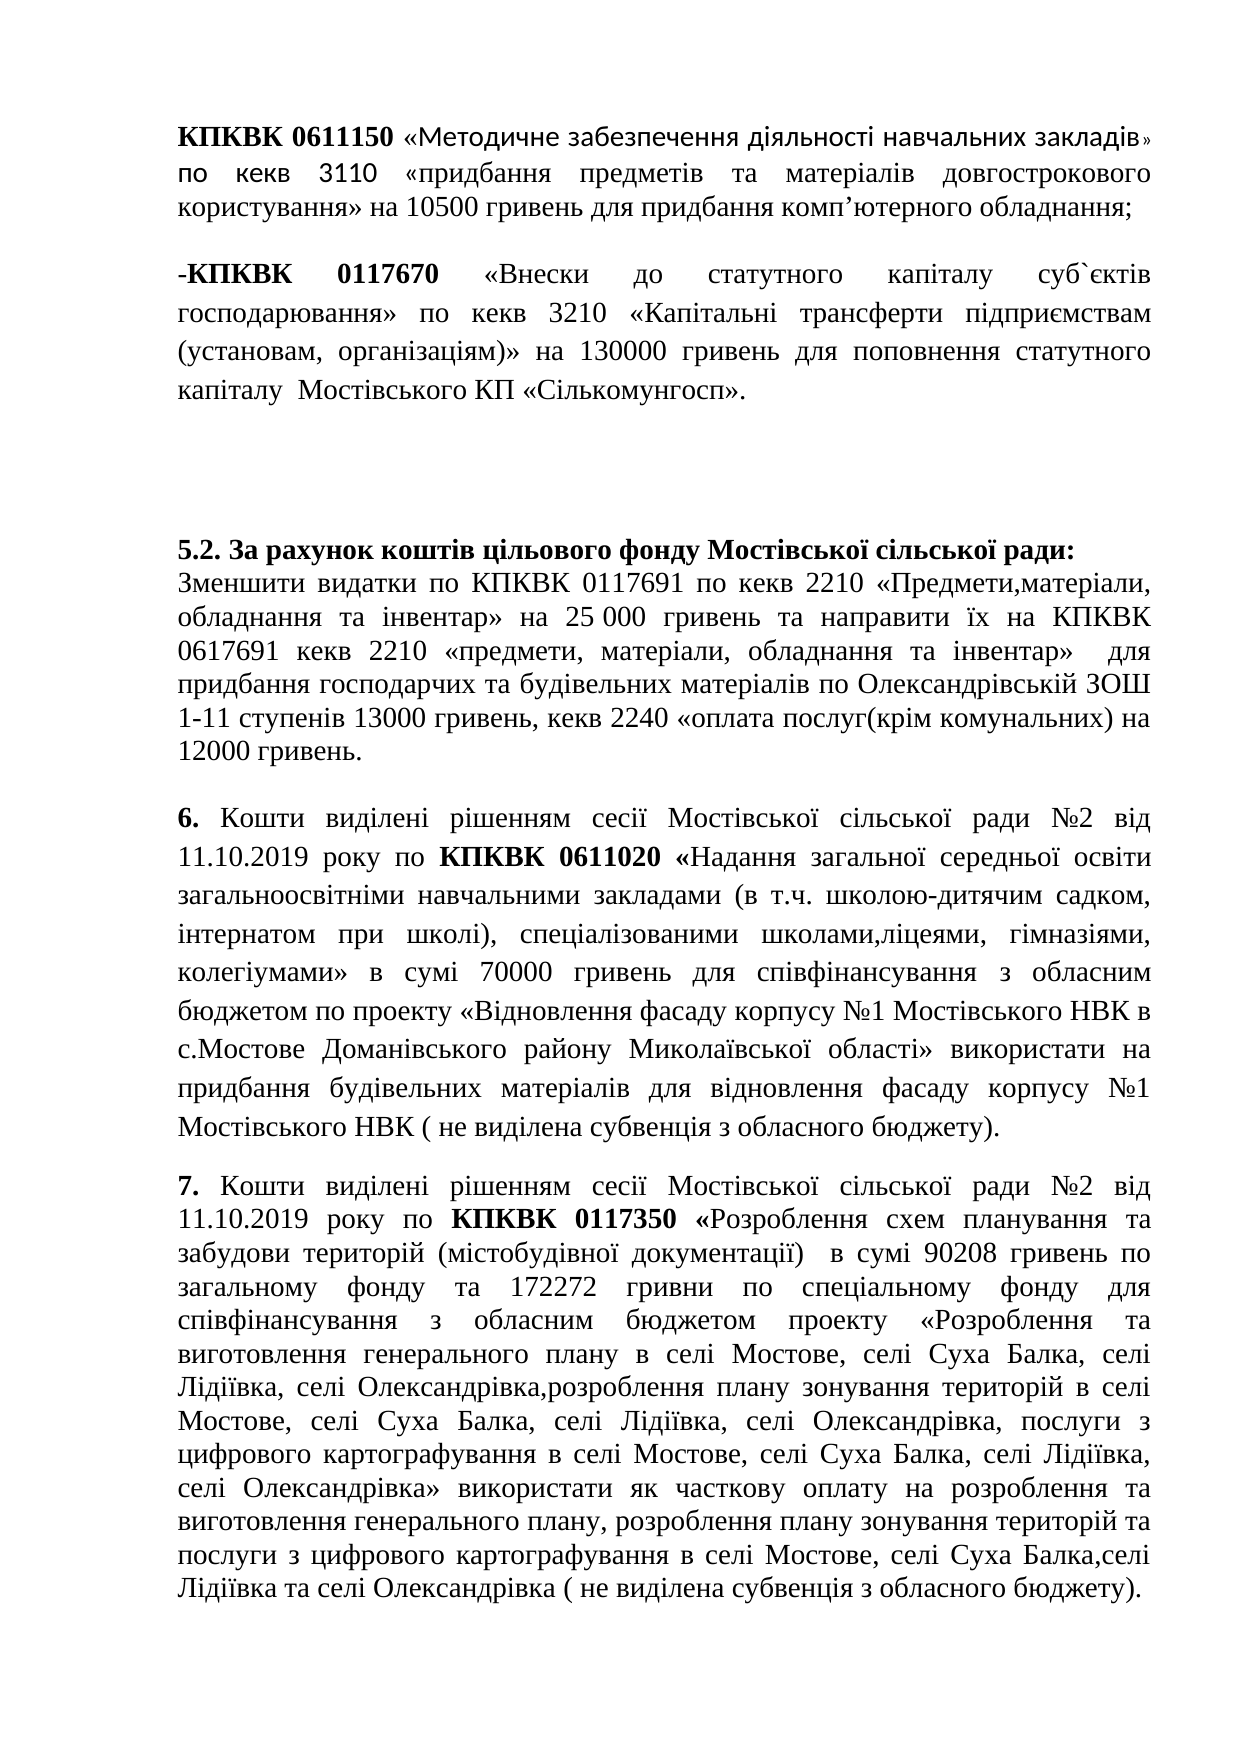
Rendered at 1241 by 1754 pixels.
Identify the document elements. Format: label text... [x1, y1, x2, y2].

text -КПКВК 0117670 «Внески до статутного капіталу суб`єктів господарювання» по кекв 3210 «Капітальні трансферти підприємствам (установам, організаціям)» на 130000 гривень для поповнення статутного капіталу Мостівського КП «Сількомунгосп». [177, 256, 1152, 406]
text 7. Кошти виділені рішенням сесії Мостівської сільської ради №2 від 11.10.2019 року по КПКВК 0117350 «Розроблення схем планування та забудови територій (містобудівної документації) в сумі 90208 гривень по загальному фонду та 172272 гривни по спеціальному фонду для співфінансування з обласним бюджетом проекту «Розроблення та виготовлення генерального плану в селі Мостове, селі Суха Балка, селі Лідіївка, селі Олександрівка,розроблення плану зонування територій в селі Мостове, селі Суха Балка, селі Лідіївка, селі Олександрівка, послуги з цифрового картографування в селі Мостове, селі Суха Балка, селі Лідіївка, селі Олександрівка» використати як часткову оплату на розроблення та виготовлення генерального плану, розроблення плану зонування територій та послуги з цифрового картографування в селі Мостове, селі Суха Балка,селі Лідіївка та селі Олександрівка ( не виділена субвенція з обласного бюджету). [177, 1168, 1152, 1604]
text 6. Кошти виділені рішенням сесії Мостівської сільської ради №2 від 11.10.2019 року по КПКВК 0611020 «Надання загальної середньої освіти загальноосвітніми навчальними закладами (в т.ч. школою-дитячим садком, інтернатом при школі), спеціалізованими школами,ліцеями, гімназіями, колегіумами» в сумі 70000 гривень для співфінансування з обласним бюджетом по проекту «Відновлення фасаду корпусу №1 Мостівського НВК в с.Мостове Доманівського району Миколаївської області» використати на придбання будівельних матеріалів для відновлення фасаду корпусу №1 Мостівського НВК ( не виділена субвенція з обласного бюджету). [177, 800, 1152, 1142]
text Зменшити видатки по КПКВК 0117691 по кекв 2210 «Предмети,матеріали, обладнання та інвентар» на 25 000 гривень та направити їх на КПКВК 0617691 кекв 2210 «предмети, матеріали, обладнання та інвентар» для придбання господарчих та будівельних матеріалів по Олександрівській ЗОШ 1-11 ступенів 13000 гривень, кекв 2240 «оплата послуг(крім комунальних) на 12000 гривень. [177, 566, 1152, 767]
text 5.2. За рахунок коштів цільового фонду Мостівської сільської ради: [177, 532, 1152, 566]
text КПКВК 0611150 «Методичне забезпечення діяльності навчальних закладів» по кекв 3110 «придбання предметів та матеріалів довгострокового користування» на 10500 гривень для придбання комп’ютерного обладнання; [177, 118, 1152, 223]
